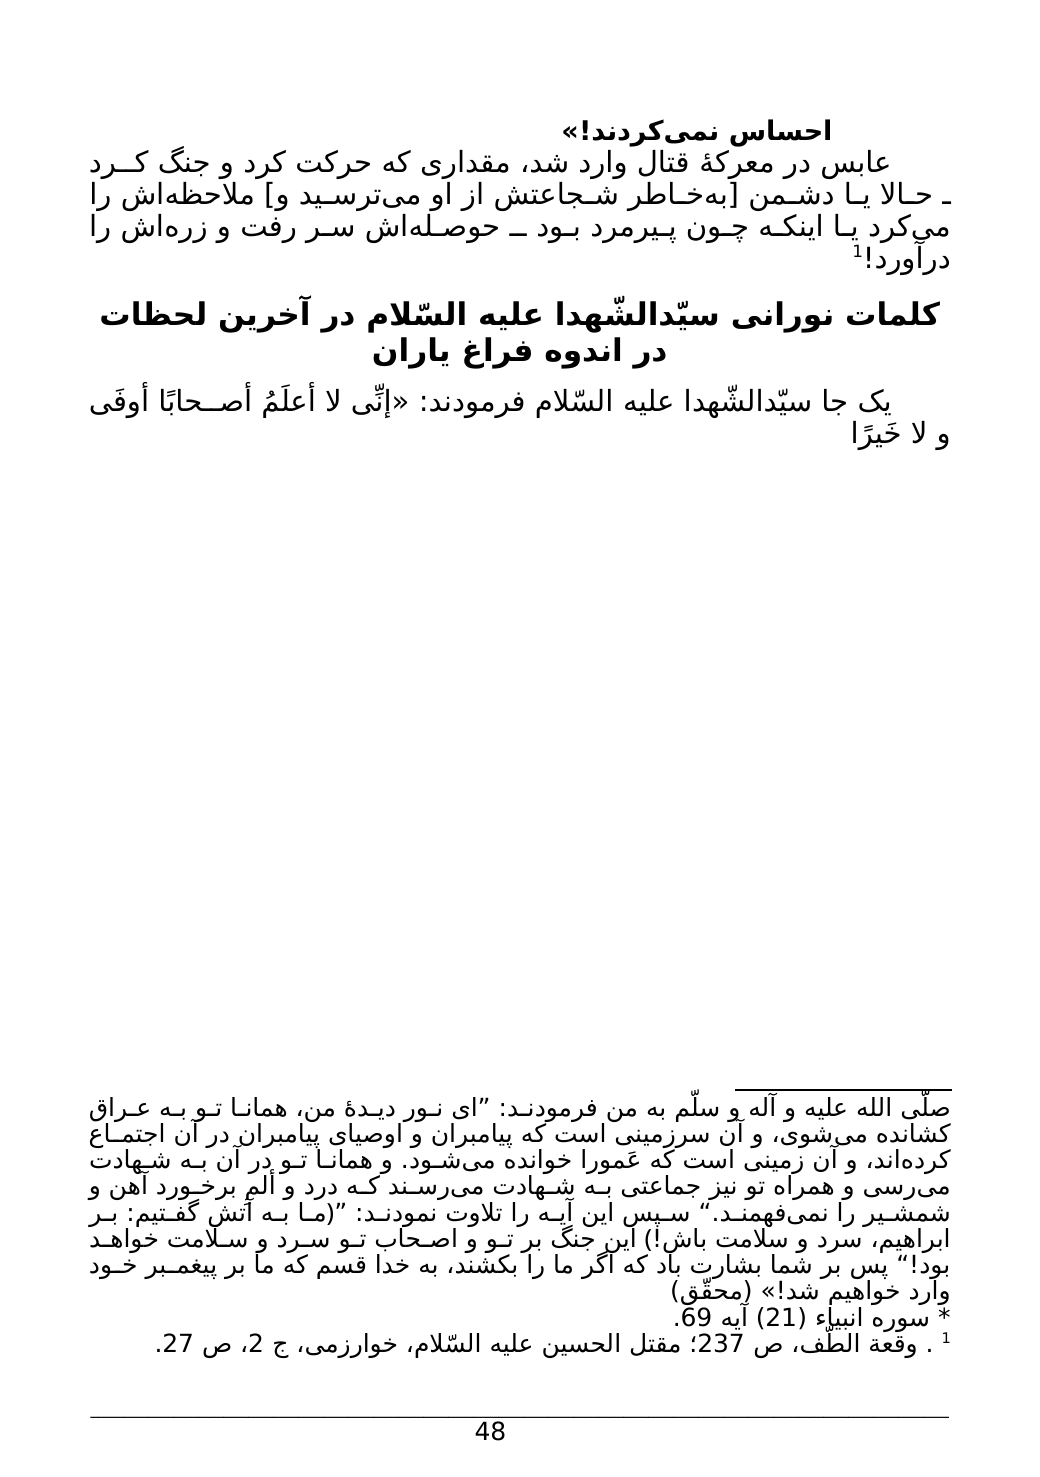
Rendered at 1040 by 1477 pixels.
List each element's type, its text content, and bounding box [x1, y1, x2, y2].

subtitle کلمات نورانی سیّدالشّهدا علیه السّلام در آخرین لحظات در اندوه فراغ یاران‌ [89, 296, 951, 369]
text لا یَمَسّونَ ألَمَ الحَدیدِ؛ «اصلاً ألم نیزه و شمشیر را احساس نمی‌کردند!» [89, 118, 833, 146]
text یک جا سیّدالشّهدا علیه السّلام فرمودند: «إنِّی لا أعلَمُ أصحابًا أوفَی و لا خَیرًا [89, 386, 951, 450]
text عابس در معرکۀ قتال وارد شد، مقداری که حرکت کرد و جنگ کرد ـ حالا یا دشمن [به‌خاطر شجاعتش از او می‌ترسید و] ملاحظه‌اش را می‌کرد یا اینکه چون پیرمرد بود ـ حوصله‌اش سر رفت و زره‌اش را درآورد! [89, 146, 951, 276]
